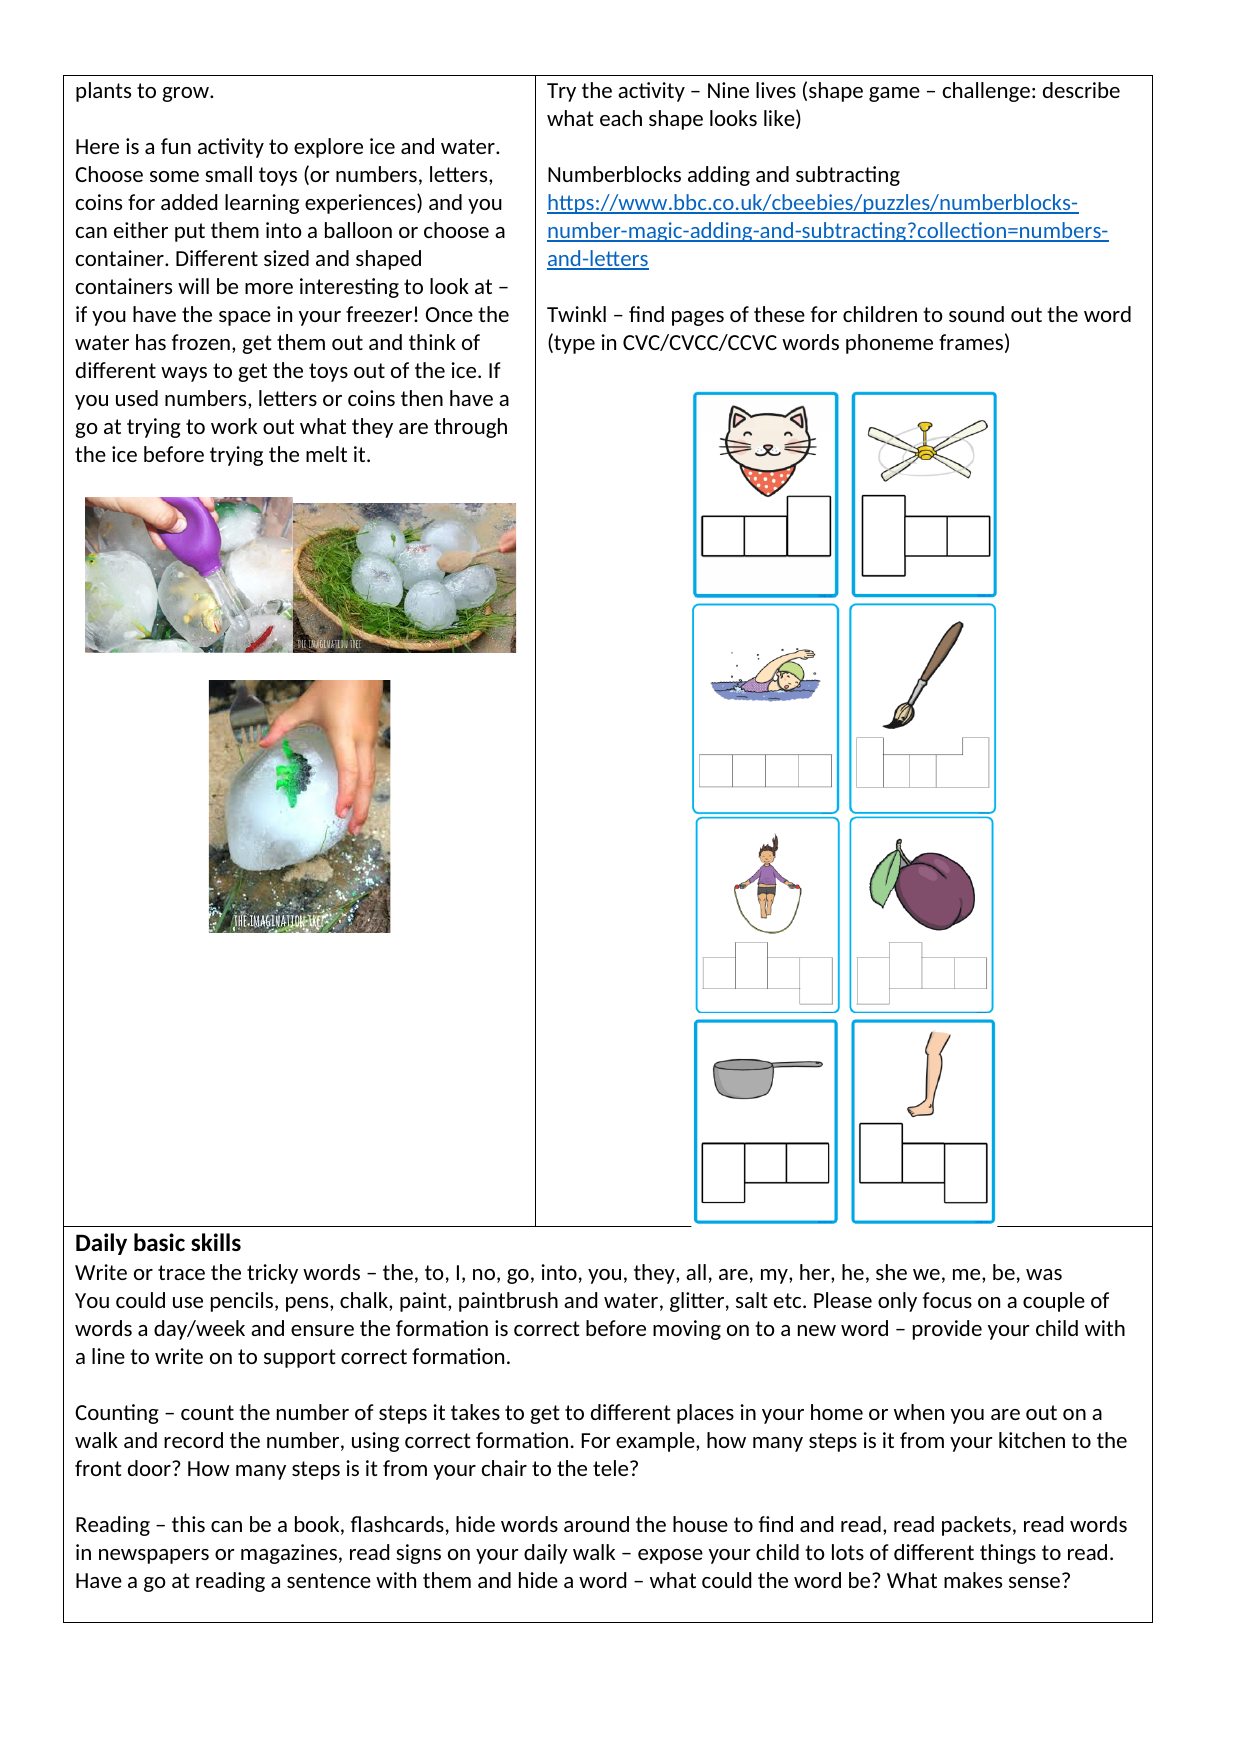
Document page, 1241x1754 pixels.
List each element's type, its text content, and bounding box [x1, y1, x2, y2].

picture [688, 384, 1001, 1227]
table_cell Daily basic skills Write or trace the tricky words – the, to, I, no, go, into, you, they, all, are, my, her, he, she we, me, be, was You could use pencils, pens, chalk, paint, paintbrush and water, glitter, salt etc. Please only focus on a couple of words a day/week and ensure the formation is correct before moving on to a new word – provide your child with a line to write on to support correct formation. Counting – count the number of steps it takes to get to different places in your home or when you are out on a walk and record the number, using correct formation. For example, how many steps is it from your kitchen to the front door? How many steps is it from your chair to the tele? Reading – this can be a book, flashcards, hide words around the house to find and read, read packets, read words in newspapers or magazines, read signs on your daily walk – expose your child to lots of different things to read. Have a go at reading a sentence with them and hide a word – what could the word be? What makes sense? [64, 1227, 1152, 1622]
picture [83, 496, 517, 653]
picture [208, 680, 391, 933]
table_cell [536, 76, 1152, 1226]
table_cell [64, 76, 535, 1226]
